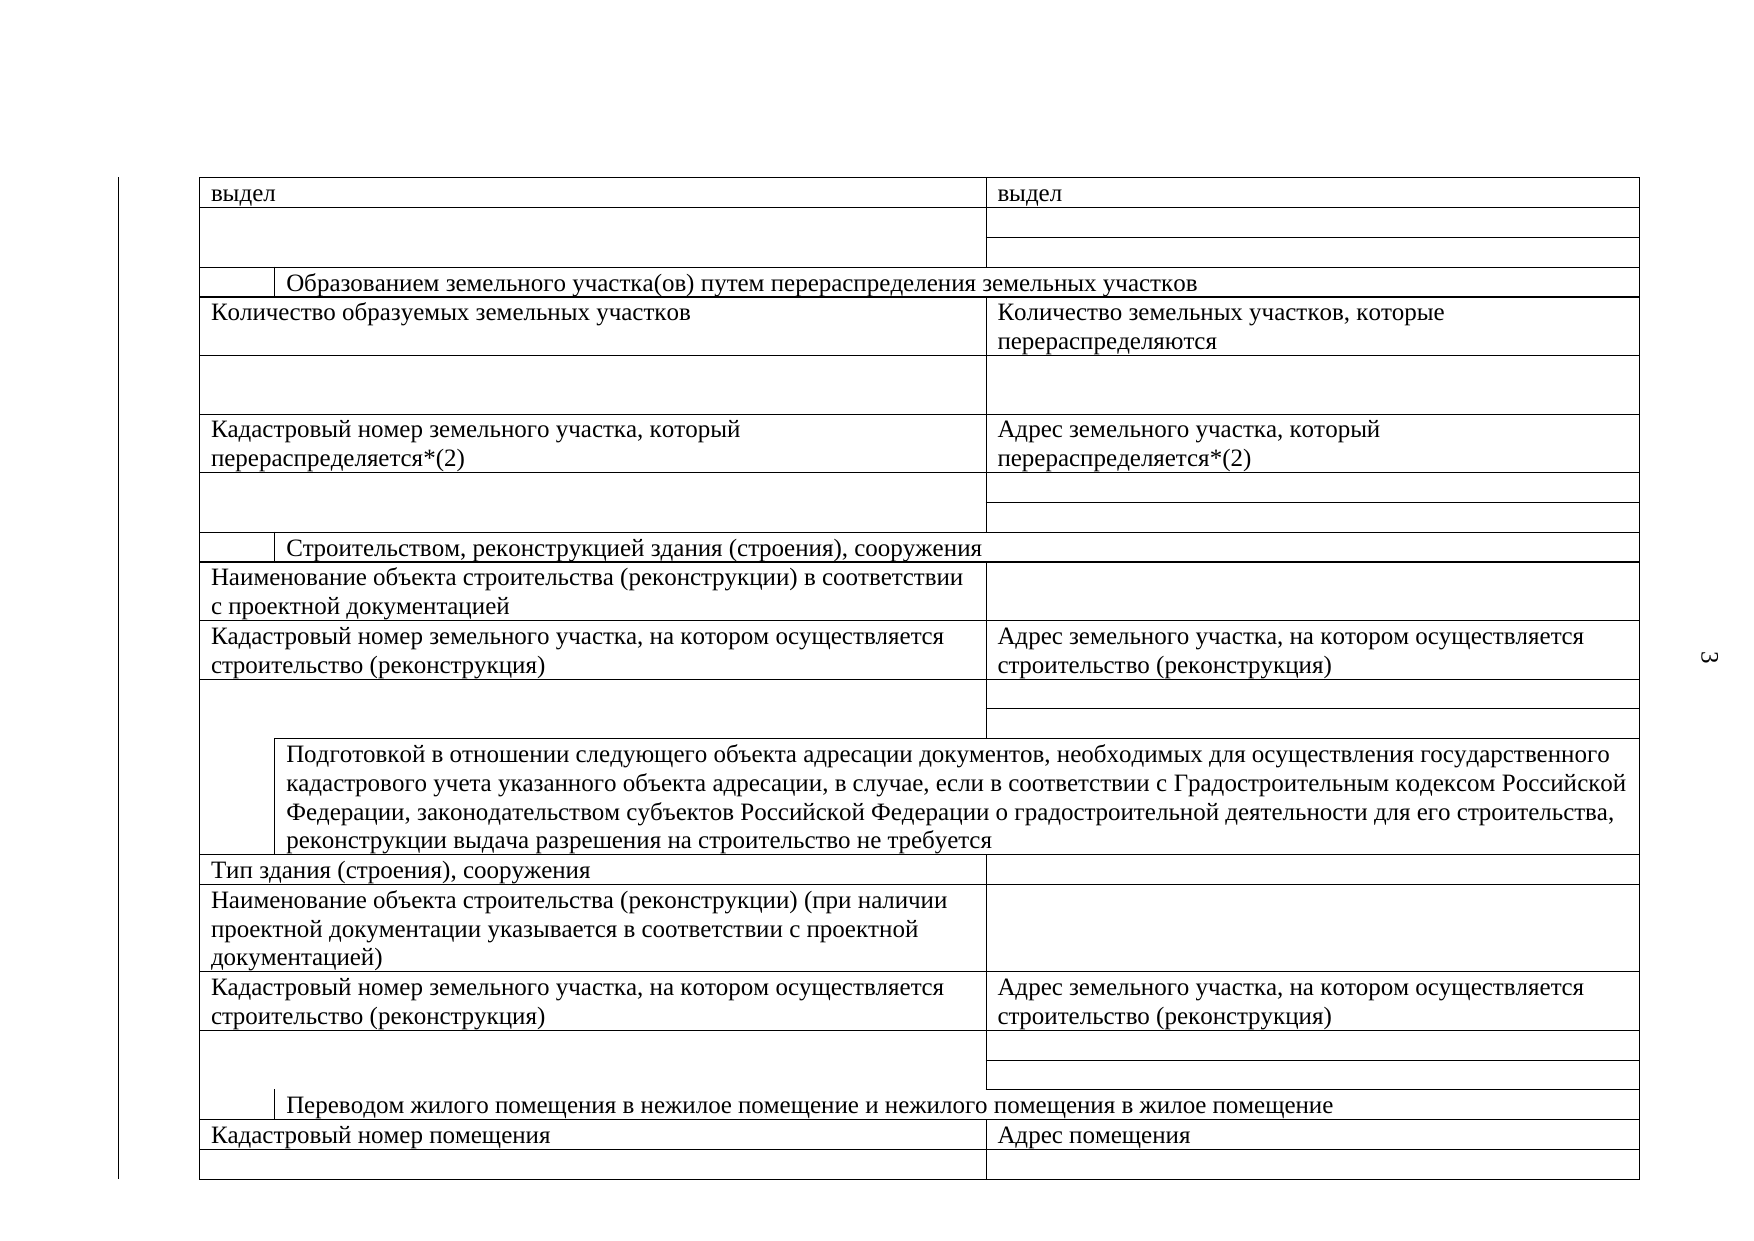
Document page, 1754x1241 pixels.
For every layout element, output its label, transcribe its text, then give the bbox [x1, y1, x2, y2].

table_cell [200, 178, 986, 207]
table_cell Кадастровый номер земельного участка, который перераспределяется*(2) [200, 415, 986, 472]
table_cell Наименование объекта строительства (реконструкции) в соответствии с проектной документацией [200, 563, 986, 620]
table_cell Количество образуемых земельных участков [200, 298, 986, 355]
table_cell Адрес земельного участка, который перераспределяется*(2) [987, 415, 1639, 472]
table_cell [200, 1150, 986, 1179]
table_cell Кадастровый номер земельного участка, на котором осуществляется строительство (реконструкция) [200, 972, 986, 1030]
table_cell [200, 473, 986, 532]
table_cell [200, 1031, 986, 1089]
table_cell [987, 885, 1639, 971]
table_cell [987, 1061, 1639, 1089]
table_cell [200, 208, 986, 267]
table_cell [987, 855, 1639, 884]
table_cell [987, 473, 1639, 502]
table_cell [987, 680, 1639, 708]
table_cell [987, 238, 1639, 267]
table_cell [987, 709, 1639, 738]
table_cell Тип здания (строения), сооружения [200, 855, 986, 884]
table_cell [200, 268, 274, 296]
table_cell [200, 1089, 274, 1119]
table_cell [200, 533, 274, 561]
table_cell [987, 178, 1639, 207]
table_cell Образованием земельного участка(ов) путем перераспределения земельных участков [275, 268, 1639, 296]
table_cell Адрес земельного участка, на котором осуществляется строительство (реконструкция) [987, 621, 1639, 678]
table_cell Адрес земельного участка, на котором осуществляется строительство (реконструкция) [987, 972, 1639, 1030]
table_cell Количество земельных участков, которые перераспределяются [987, 298, 1639, 355]
table_cell [987, 208, 1639, 237]
table_cell Кадастровый номер земельного участка, на котором осуществляется строительство (реконструкция) [200, 621, 986, 678]
table_cell [200, 680, 986, 738]
table_cell Подготовкой в отношении следующего объекта адресации документов, необходимых для осуществления государственного кадастрового учета указанного объекта адресации, в случае, если в соответствии с Градостроительным кодексом Российской Федерации, законодательством субъектов Российской Федерации о градостроительной деятельности для его строительства, реконструкции выдача разрешения на строительство не требуется [275, 739, 1639, 854]
table_cell [200, 356, 986, 413]
table_cell Наименование объекта строительства (реконструкции) (при наличии проектной документации указывается в соответствии с проектной документацией) [200, 885, 986, 971]
table_cell Адрес помещения [987, 1120, 1639, 1149]
table_cell Переводом жилого помещения в нежилое помещение и нежилого помещения в жилое помещение [275, 1089, 1639, 1119]
table_cell [987, 503, 1639, 532]
table_cell [987, 563, 1639, 620]
table_cell [987, 1150, 1639, 1179]
table_cell [987, 356, 1639, 413]
table_cell [200, 738, 274, 854]
table_cell Строительством, реконструкцией здания (строения), сооружения [275, 533, 1639, 561]
table_cell Кадастровый номер помещения [200, 1120, 986, 1149]
table_cell [987, 1031, 1639, 1059]
